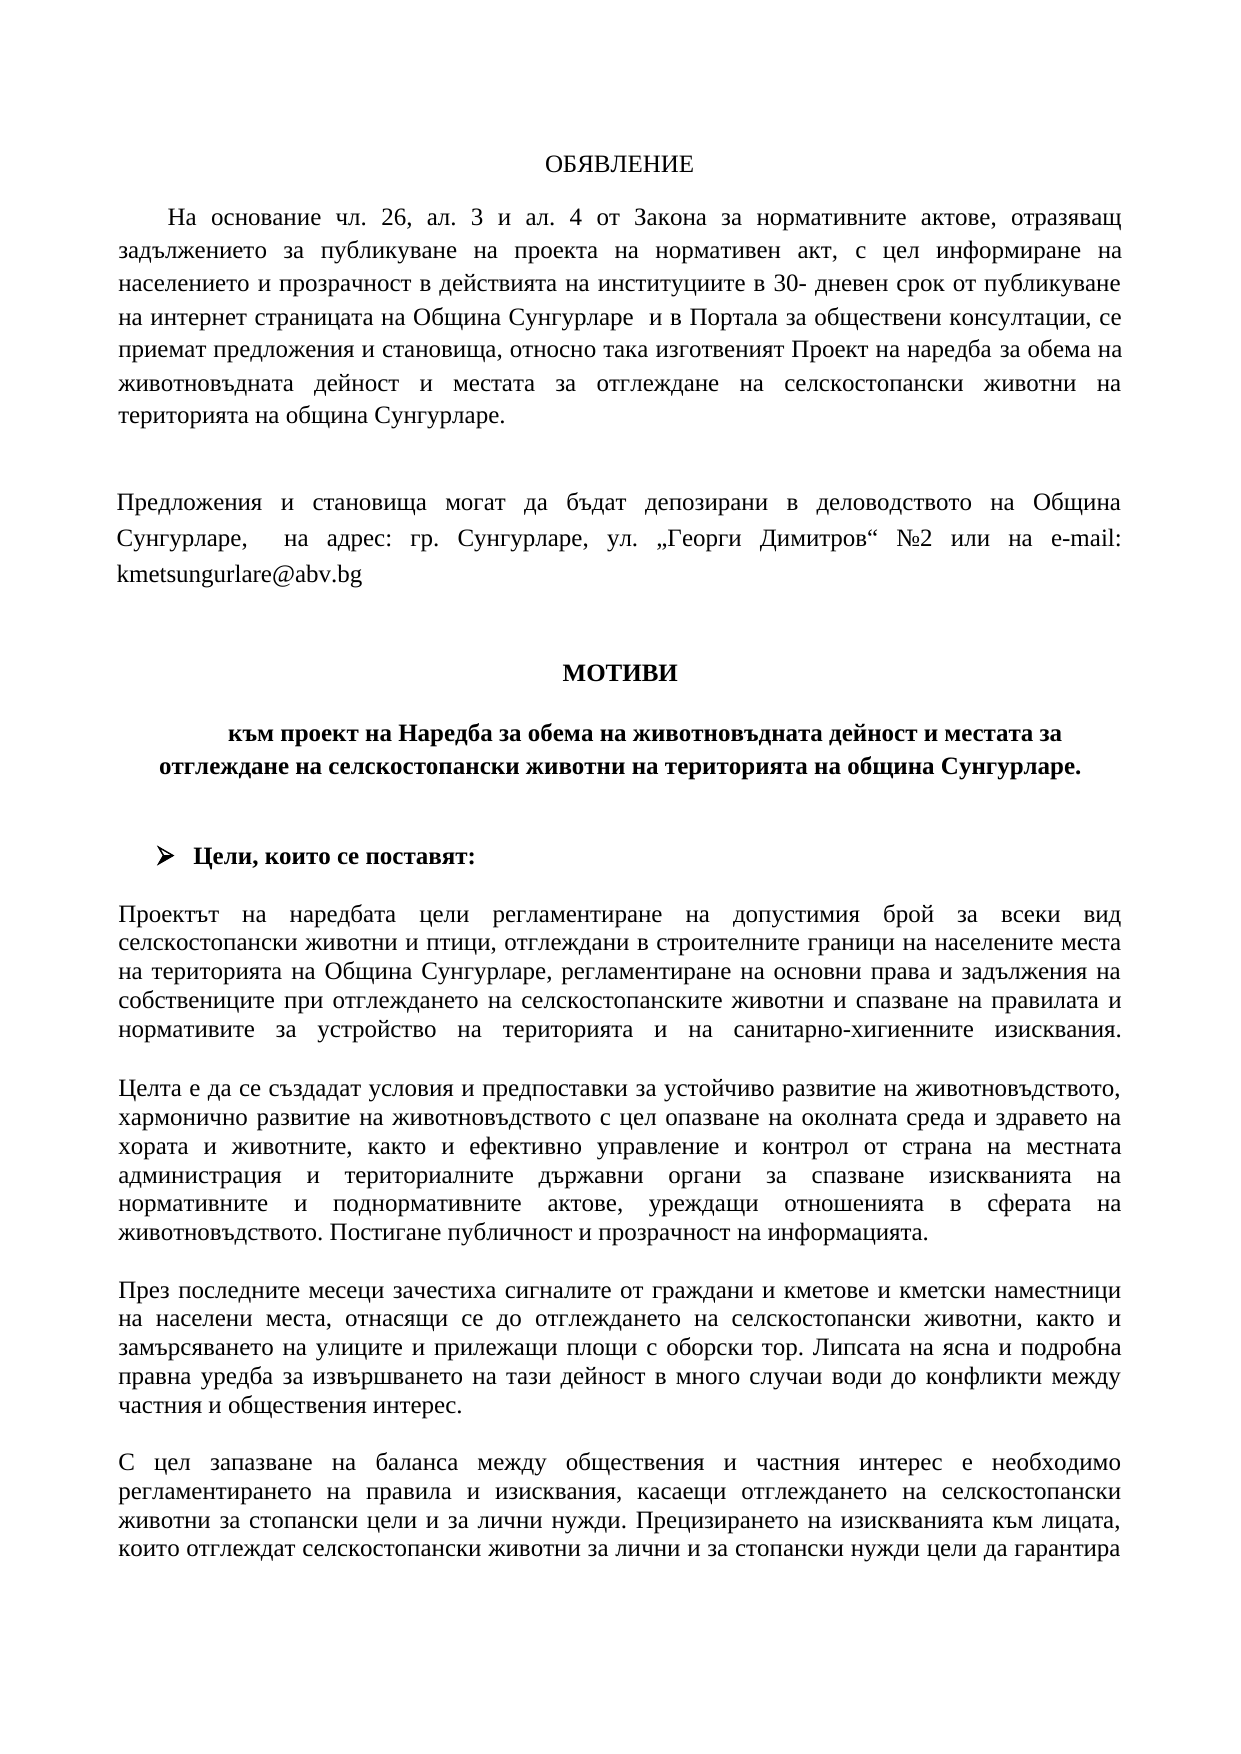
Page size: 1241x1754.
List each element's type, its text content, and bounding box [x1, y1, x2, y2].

text към проект на Наредба за обема на животновъдната дейност и местата за отглеждане на селскостопански животни на територията на община Сунгурларе. [118, 718, 1122, 780]
list Цели, които се поставят: [156, 841, 1122, 870]
text ОБЯВЛЕНИЕ [116, 149, 1122, 177]
text На основание чл. 26, ал. 3 и ал. 4 от Закона за нормативните актове, отразяващ задължението за публикуване на проекта на нормативен акт, с цел информиране на населението и прозрачност в действията на институциите в 30- дневен срок от публикуване на интернет страницата на Община Сунгурларе и в Портала за обществени консултации, се приемат предложения и становища, относно така изготвеният Проект на наредба за обема на животновъдната дейност и местата за отглеждане на селскостопански животни на територията на община Сунгурларе. [118, 202, 1122, 429]
text Предложения и становища могат да бъдат депозирани в деловодството на Община Сунгурларе, на адрес: гр. Сунгурларе, ул. „Георги Димитров“ №2 или на e-mail: kmetsungurlare@abv.bg [116, 487, 1122, 588]
text МОТИВИ [119, 658, 1121, 687]
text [118, 1418, 1122, 1562]
text Проектът на наредбата цели регламентиране на допустимия брой за всеки вид селскостопански животни и птици, отглеждани в строителните граници на населените места на територията на Община Сунгурларе, регламентиране на основни права и задължения на собствениците при отглеждането на селскостопанските животни и спазване на правилата и нормативите за устройство на територията и на санитарно-хигиенните изисквания. [118, 870, 1122, 1073]
text Целта е да се създадат условия и предпоставки за устойчиво развитие на животновъдството, хармонично развитие на животновъдството с цел опазване на околната среда и здравето на хората и животните, както и ефективно управление и контрол от страна на местната администрация и териториалните държавни органи за спазване изискванията на нормативните и поднормативните актове, уреждащи отношенията в сферата на животновъдството. Постигане публичност и прозрачност на информацията. [118, 1073, 1122, 1246]
text През последните месеци зачестиха сигналите от граждани и кметове и кметски наместници на населени места, отнасящи се до отглеждането на селскостопански животни, както и замърсяването на улиците и прилежащи площи с оборски тор. Липсата на ясна и подробна правна уредба за извършването на тази дейност в много случаи води до конфликти между частния и обществения интерес. [118, 1246, 1122, 1418]
